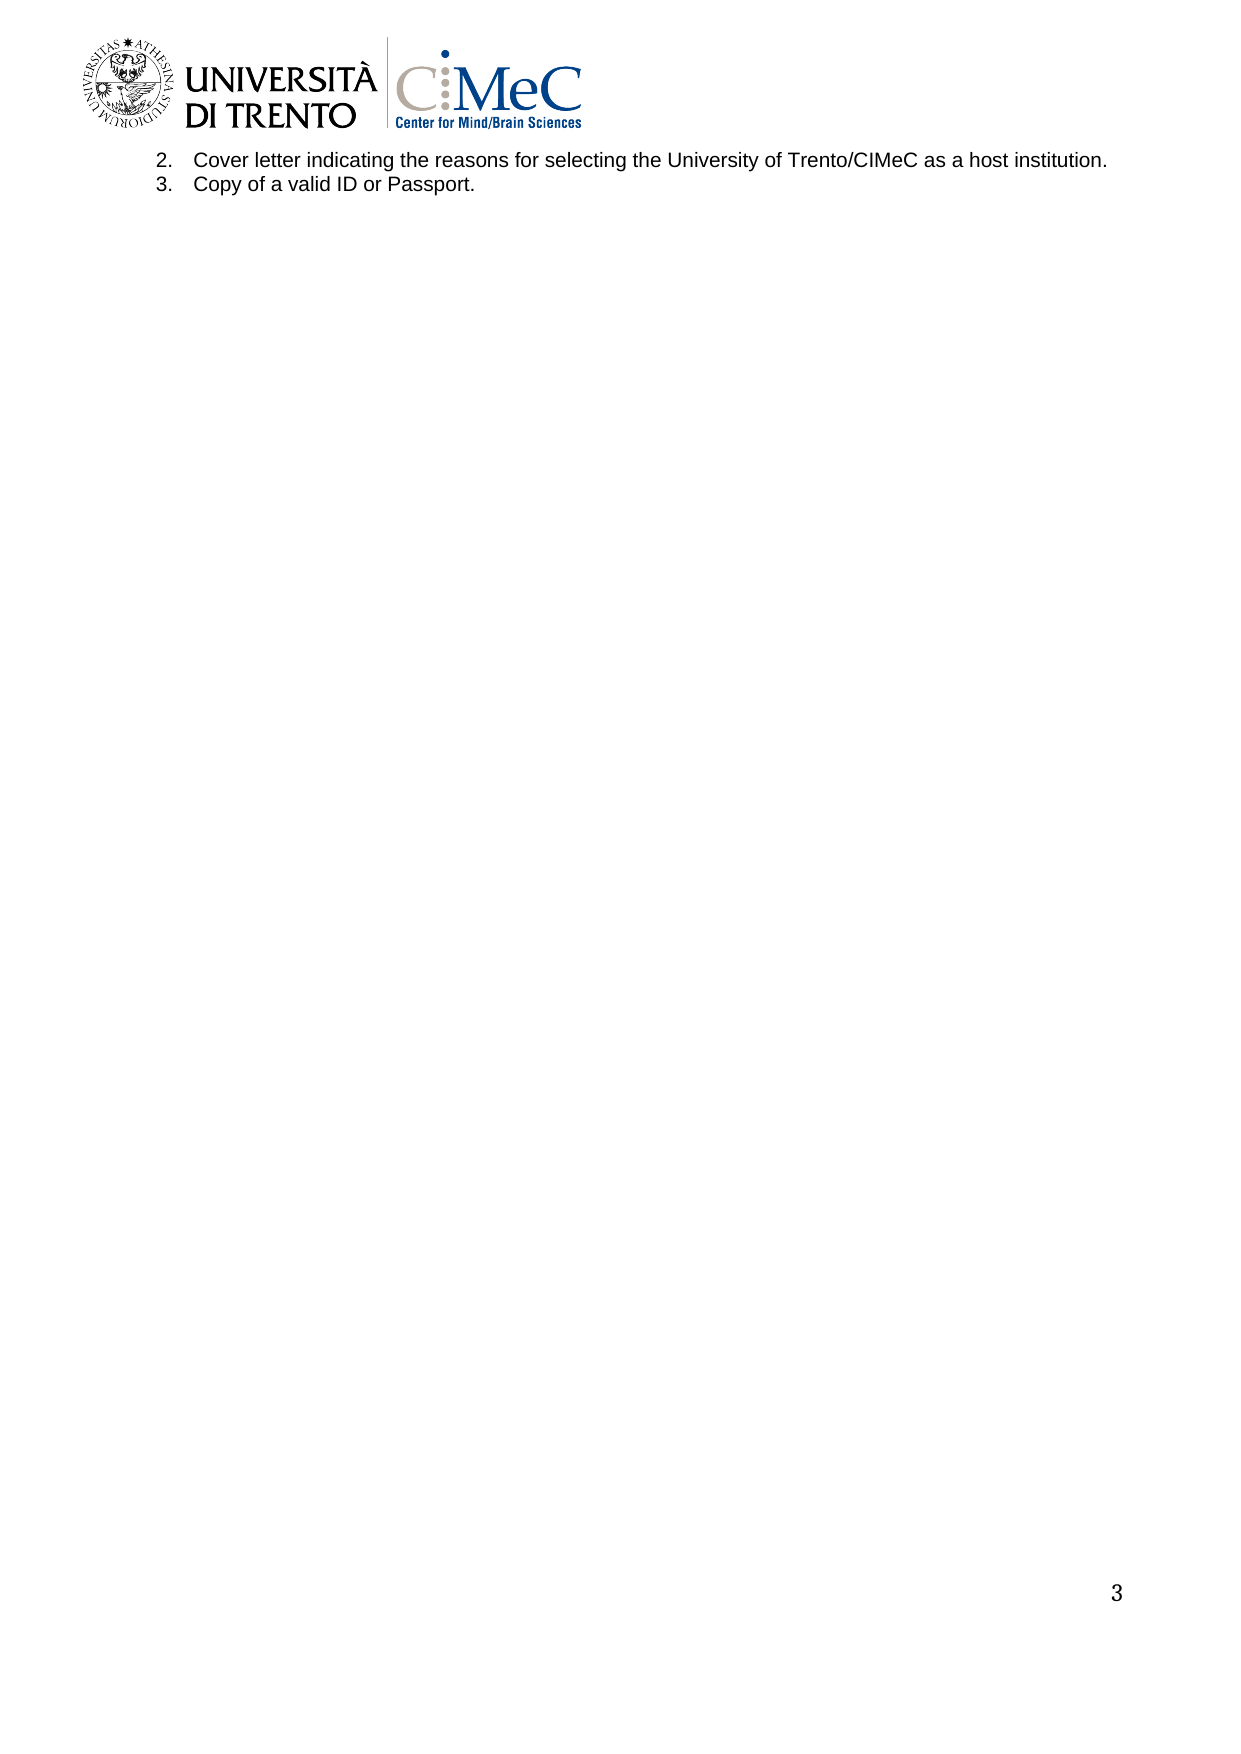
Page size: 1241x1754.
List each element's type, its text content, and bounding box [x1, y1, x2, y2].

list Copy of a valid ID or Passport. [156, 172, 1123, 196]
picture [0, 0, 1241, 1534]
list Cover letter indicating the reasons for selecting the University of Trento/CIMeC as a host institution. [156, 148, 1123, 172]
